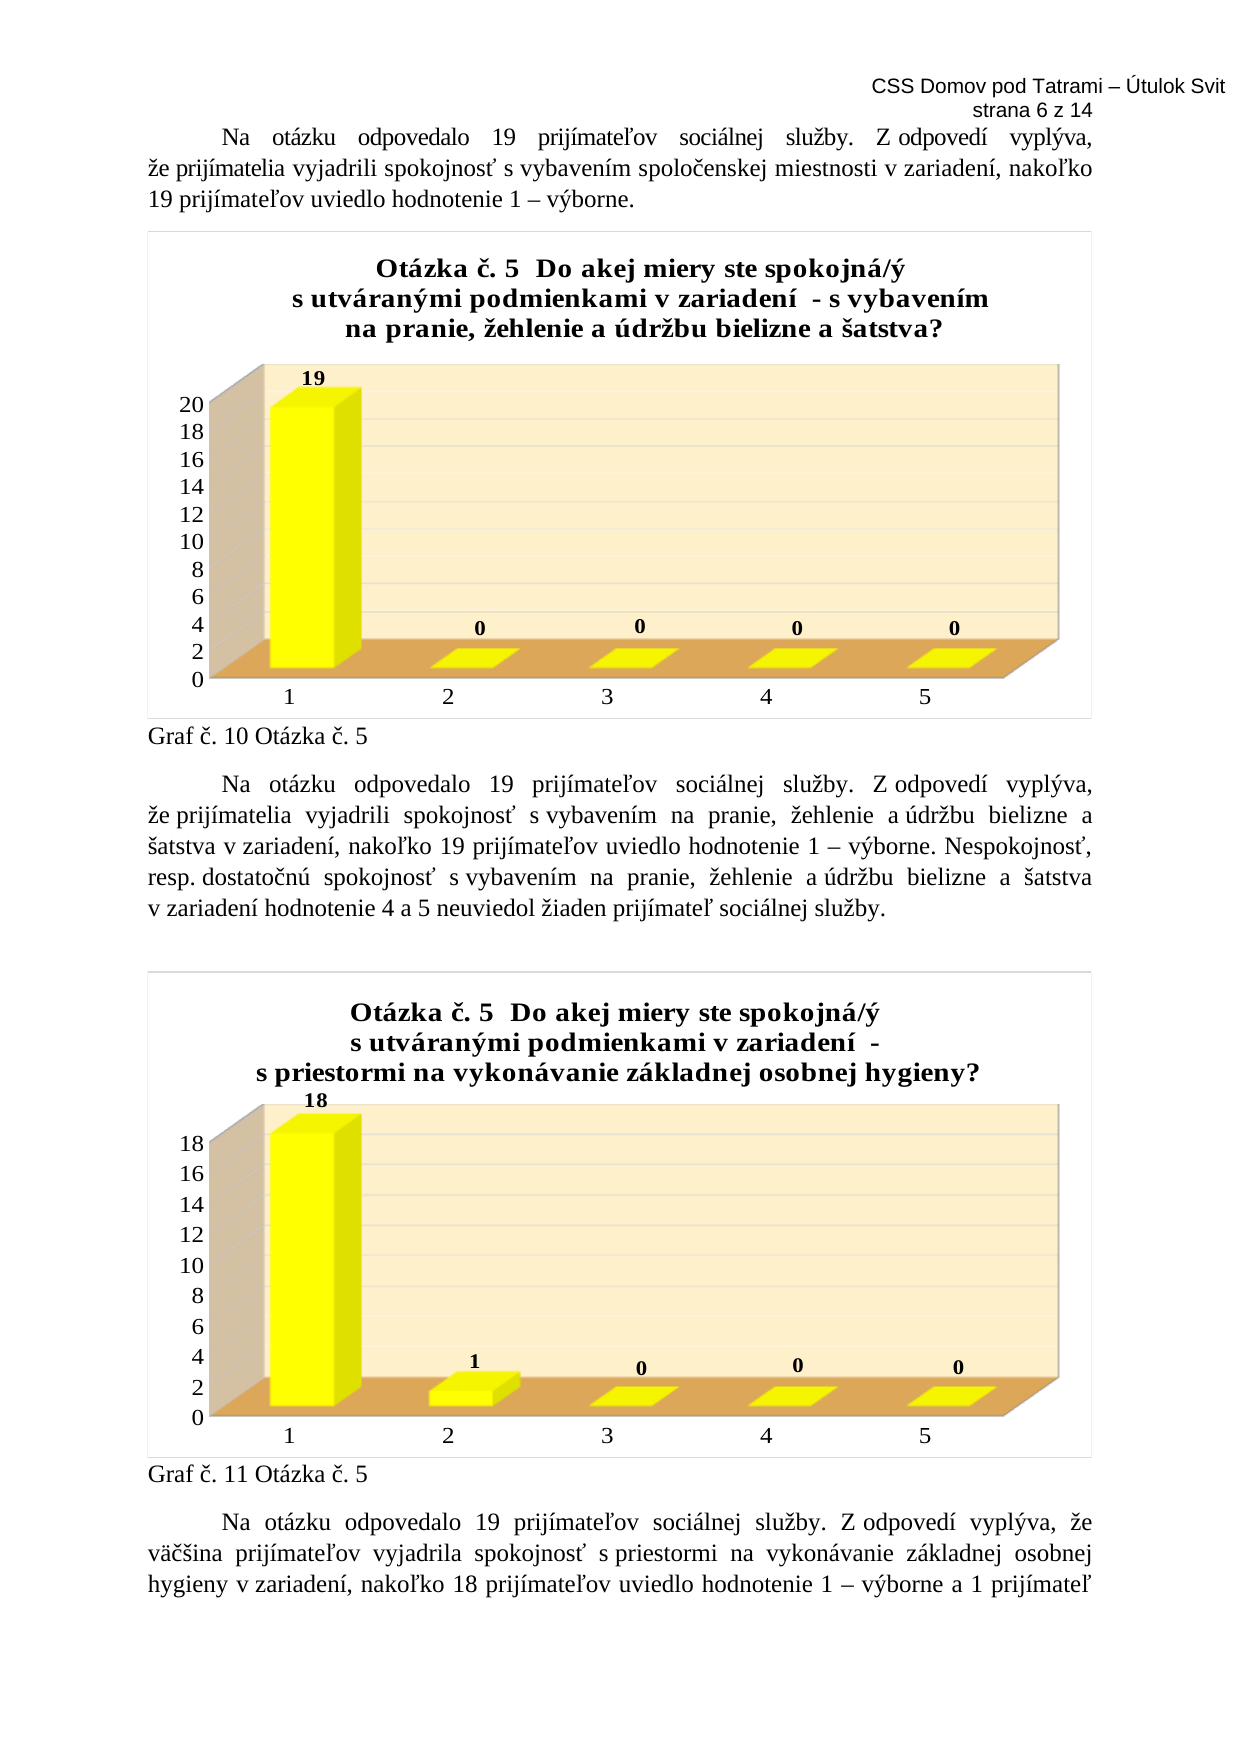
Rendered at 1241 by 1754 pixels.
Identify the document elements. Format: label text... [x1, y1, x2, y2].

text Graf č. 11 Otázka č. 5 [148, 1458, 1092, 1488]
text Graf č. 10 Otázka č. 5 [148, 719, 1092, 750]
text Na otázku odpovedalo 19 prijímateľov sociálnej služby. Z odpovedí vyplýva, že prijímatelia vyjadrili spokojnosť s vybavením spoločenskej miestnosti v zariadení, nakoľko 19 prijímateľov uviedlo hodnotenie 1 – výborne. [148, 122, 1092, 213]
text Na otázku odpovedalo 19 prijímateľov sociálnej služby. Z odpovedí vyplýva, že prijímatelia vyjadrili spokojnosť s vybavením na pranie, žehlenie a údržbu bielizne a šatstva v zariadení, nakoľko 19 prijímateľov uviedlo hodnotenie 1 – výborne. Nespokojnosť, resp. dostatočnú spokojnosť s vybavením na pranie, žehlenie a údržbu bielizne a šatstva v zariadení hodnotenie 4 a 5 neuviedol žiaden prijímateľ sociálnej služby. [148, 769, 1092, 922]
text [148, 1507, 1092, 1598]
